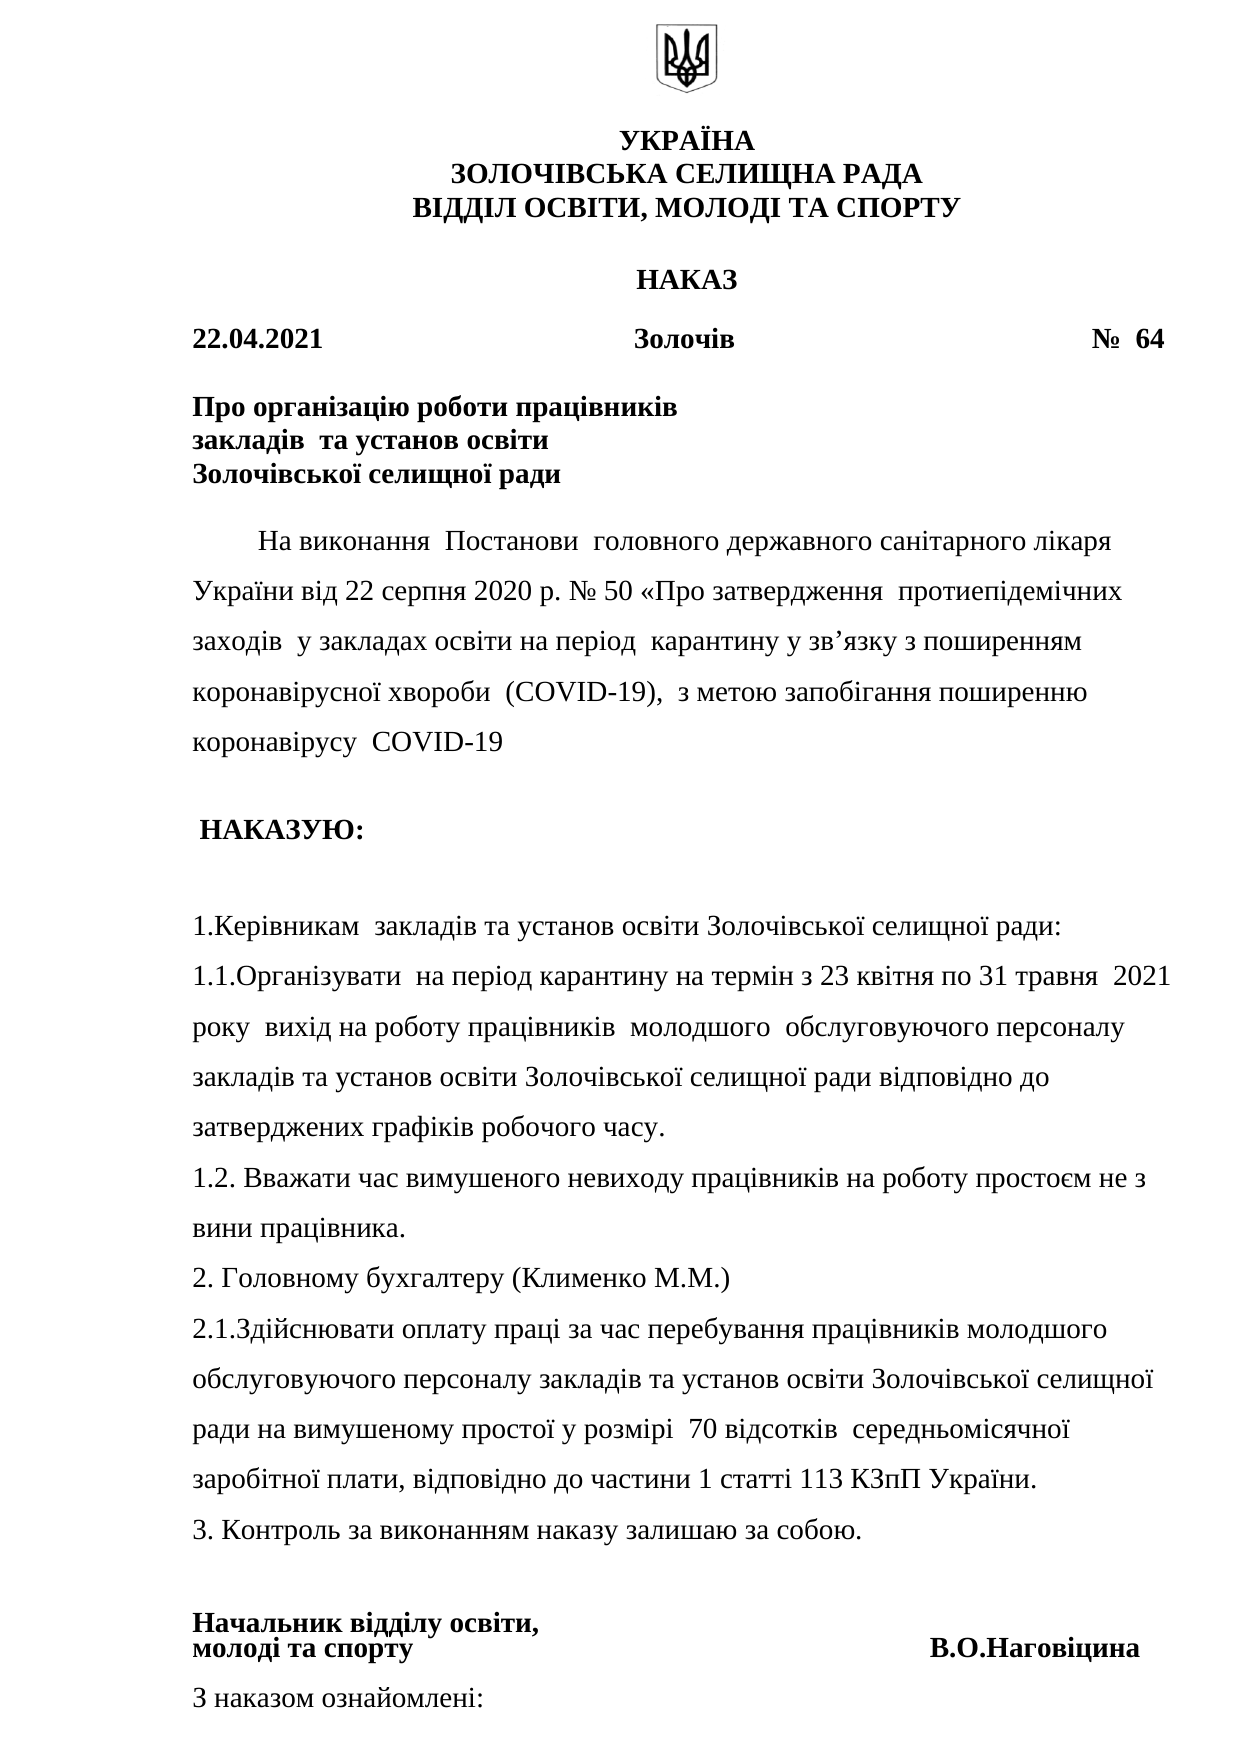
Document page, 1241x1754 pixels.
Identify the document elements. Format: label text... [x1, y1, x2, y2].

text З наказом ознайомлені: [192, 1688, 1181, 1713]
text НАКАЗ [192, 262, 1181, 295]
picture [645, 20, 727, 96]
text ЗОЛОЧІВСЬКА СЕЛИЩНА РАДА [192, 156, 1181, 190]
text Начальник відділу освіти, [192, 1613, 1181, 1638]
text УКРАЇНА [192, 89, 1181, 156]
text Золочівської селищної ради [192, 456, 790, 489]
text Про організацію роботи працівників закладів та установ освіти [192, 389, 790, 456]
text 22.04.2021 Золочів № 64 [192, 322, 1181, 355]
text НАКАЗУЮ: [192, 812, 1181, 846]
text На виконання Постанови головного державного санітарного лікаря України від 22 серпня 2020 р. № 50 «Про затвердження протиепідемічних заходів у закладах освіти на період карантину у зв’язку з поширенням коронавірусної хвороби (COVID-19), з метою запобігання поширенню коронавірусу COVID-19 [192, 523, 1181, 758]
text ВІДДІЛ ОСВІТИ, МОЛОДІ ТА СПОРТУ [192, 190, 1181, 223]
text молоді та спорту В.О.Наговіцина [192, 1638, 1181, 1663]
text 1.Керівникам закладів та установ освіти Золочівської селищної ради: 1.1.Організувати на період карантину на термін з 23 квітня по 31 травня 2021 року вихід на роботу працівників молодшого обслуговуючого персоналу закладів та установ освіти Золочівської селищної ради відповідно до затверджених графіків робочого часу. 1.2. Вважати час вимушеного невиходу працівників на роботу простоєм не з вини працівника. 2. Головному бухгалтеру (Клименко М.М.) 2.1.Здійснювати оплату праці за час перебування працівників молодшого обслуговуючого персоналу закладів та установ освіти Золочівської селищної ради на вимушеному простої у розмірі 70 відсотків середньомісячної заробітної плати, відповідно до частини 1 статті 113 КЗпП України. 3. Контроль за виконанням наказу залишаю за собою. [192, 863, 1181, 1546]
